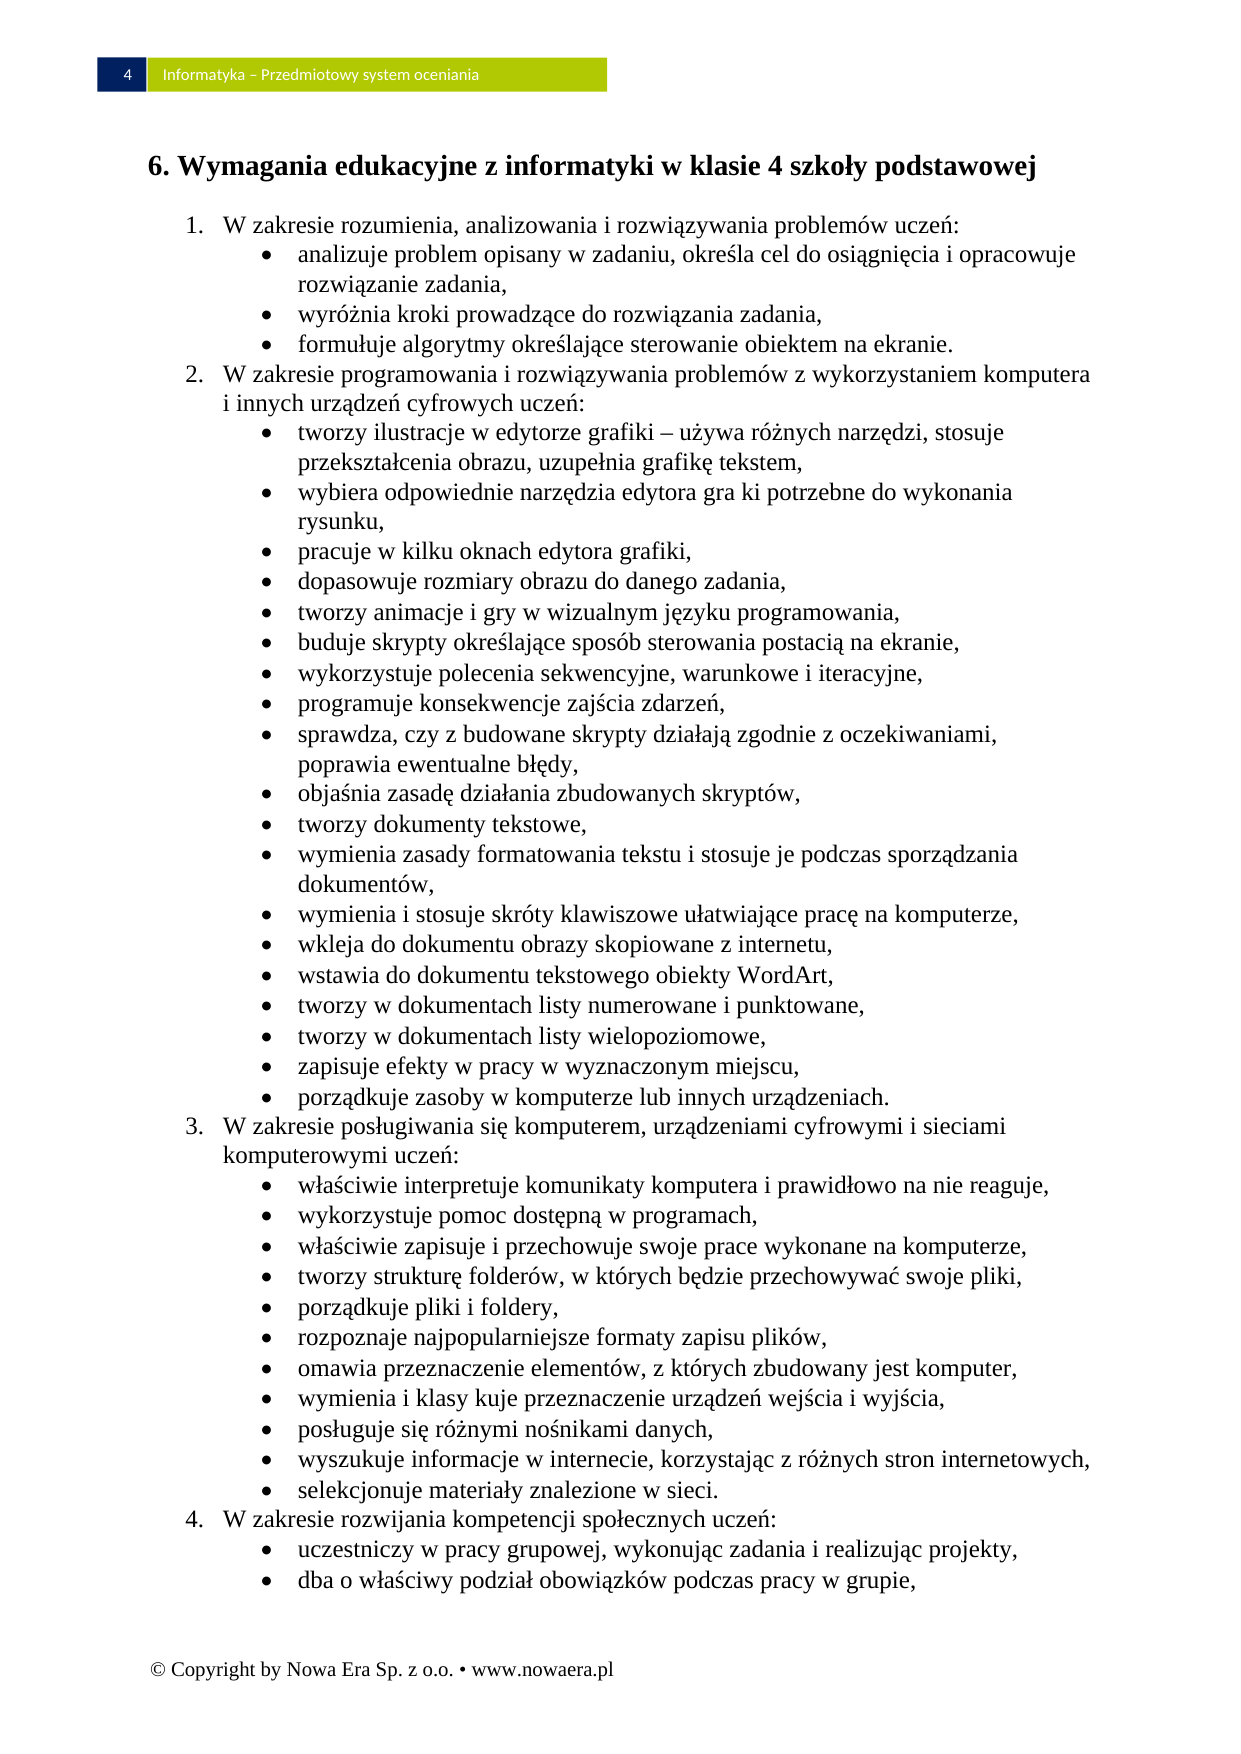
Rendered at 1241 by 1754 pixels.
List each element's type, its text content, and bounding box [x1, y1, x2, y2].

list wybiera odpowiednie narzędzia edytora gra ki potrzebne do wykonania rysunku, [260, 476, 1093, 535]
list W zakresie programowania i rozwiązywania problemów z wykorzystaniem komputera i innych urządzeń cyfrowych uczeń: [185, 359, 1093, 416]
list W zakresie rozumienia, analizowania i rozwiązywania problemów uczeń: [185, 210, 1093, 239]
list uczestniczy w pracy grupowej, wykonując zadania i realizując projekty, [260, 1533, 1093, 1564]
list wykorzystuje polecenia sekwencyjne, warunkowe i iteracyjne, [260, 657, 1093, 688]
list pracuje w kilku oknach edytora grafiki, [260, 535, 1093, 566]
list tworzy strukturę folderów, w których będzie przechowywać swoje pliki, [260, 1260, 1093, 1291]
list dopasowuje rozmiary obrazu do danego zadania, [260, 566, 1093, 596]
list objaśnia zasadę działania zbudowanych skryptów, [260, 777, 1093, 808]
list posługuje się różnymi nośnikami danych, [260, 1413, 1093, 1443]
list właściwie zapisuje i przechowuje swoje prace wykonane na komputerze, [260, 1230, 1093, 1260]
list tworzy ilustracje w edytorze grafiki – używa różnych narzędzi, stosuje przekształcenia obrazu, uzupełnia grafikę tekstem, [260, 416, 1093, 476]
list formułuje algorytmy określające sterowanie obiektem na ekranie. [260, 328, 1093, 359]
list porządkuje pliki i foldery, [260, 1291, 1093, 1321]
list W zakresie rozwijania kompetencji społecznych uczeń: [185, 1504, 1093, 1533]
list tworzy animacje i gry w wizualnym języku programowania, [260, 596, 1093, 627]
list W zakresie posługiwania się komputerem, urządzeniami cyfrowymi i sieciami komputerowymi uczeń: [185, 1111, 1093, 1169]
list wykorzystuje pomoc dostępną w programach, [260, 1199, 1093, 1230]
list wyróżnia kroki prowadzące do rozwiązania zadania, [260, 298, 1093, 328]
list dba o właściwy podział obowiązków podczas pracy w grupie, [260, 1564, 1093, 1594]
list wymienia zasady formatowania tekstu i stosuje je podczas sporządzania dokumentów, [260, 838, 1093, 898]
list wymienia i klasy kuje przeznaczenie urządzeń wejścia i wyjścia, [260, 1382, 1093, 1413]
list buduje skrypty określające sposób sterowania postacią na ekranie, [260, 627, 1093, 657]
list selekcjonuje materiały znalezione w sieci. [260, 1474, 1093, 1504]
list rozpoznaje najpopularniejsze formaty zapisu plików, [260, 1321, 1093, 1352]
list właściwie interpretuje komunikaty komputera i prawidłowo na nie reaguje, [260, 1169, 1093, 1199]
list wkleja do dokumentu obrazy skopiowane z internetu, [260, 928, 1093, 959]
list wymienia i stosuje skróty klawiszowe ułatwiające pracę na komputerze, [260, 898, 1093, 928]
list omawia przeznaczenie elementów, z których zbudowany jest komputer, [260, 1352, 1093, 1382]
list analizuje problem opisany w zadaniu, określa cel do osiągnięcia i opracowuje rozwiązanie zadania, [260, 239, 1093, 298]
list zapisuje efekty w pracy w wyznaczonym miejscu, [260, 1050, 1093, 1081]
list wyszukuje informacje w internecie, korzystając z różnych stron internetowych, [260, 1443, 1093, 1474]
list tworzy w dokumentach listy wielopoziomowe, [260, 1020, 1093, 1050]
list wstawia do dokumentu tekstowego obiekty WordArt, [260, 959, 1093, 989]
list tworzy w dokumentach listy numerowane i punktowane, [260, 989, 1093, 1020]
list sprawdza, czy z budowane skrypty działają zgodnie z oczekiwaniami, poprawia ewentualne błędy, [260, 718, 1093, 777]
list programuje konsekwencje zajścia zdarzeń, [260, 688, 1093, 718]
list tworzy dokumenty tekstowe, [260, 808, 1093, 838]
text 6. Wymagania edukacyjne z informatyki w klasie 4 szkoły podstawowej [148, 148, 1093, 181]
list porządkuje zasoby w komputerze lub innych urządzeniach. [260, 1081, 1093, 1111]
